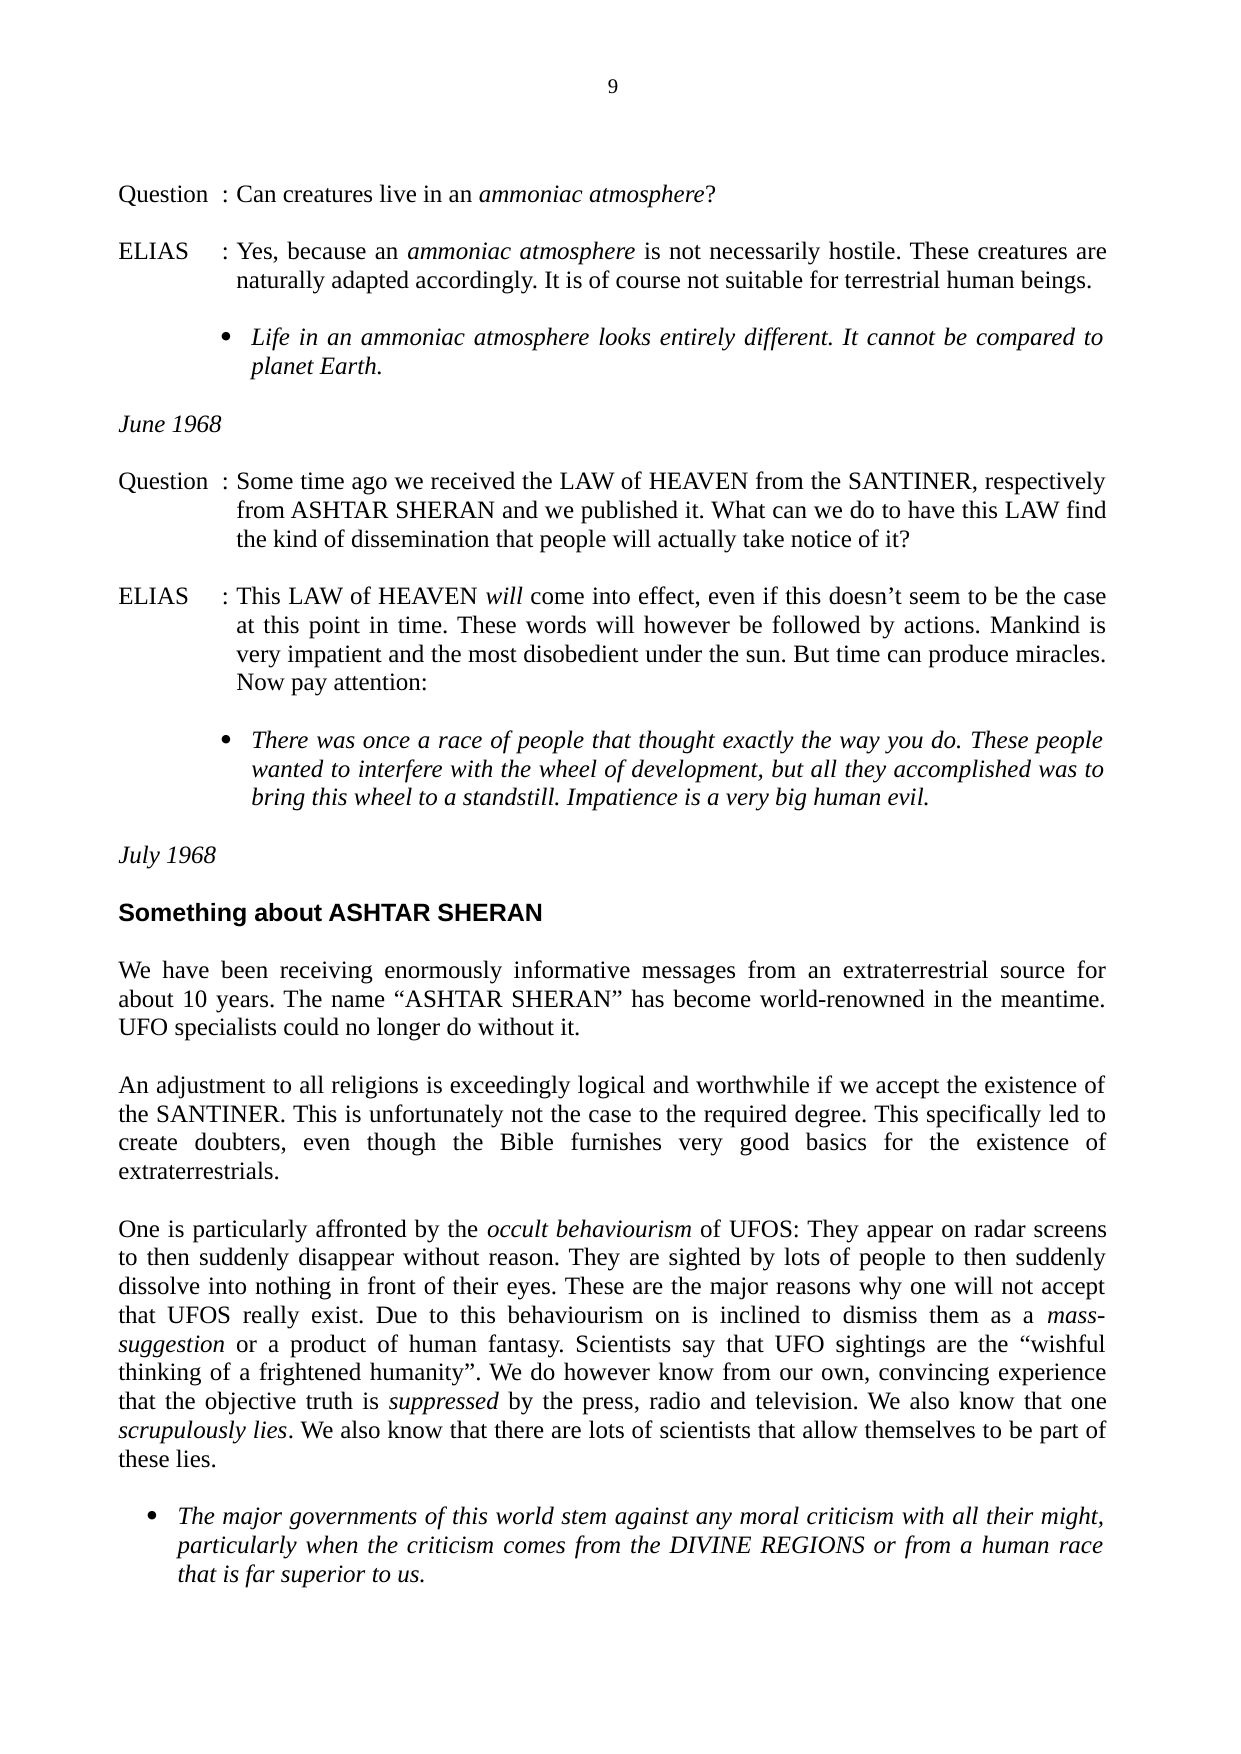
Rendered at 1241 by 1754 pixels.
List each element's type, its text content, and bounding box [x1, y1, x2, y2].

text June 1968 [118, 409, 1107, 437]
list There was once a race of people that thought exactly the way you do. These people wanted to interfere with the wheel of development, but all they accomplished was to bring this wheel to a standstill. Impatience is a very big human evil. [222, 725, 1107, 811]
text Something about ASHTAR SHERAN [118, 897, 1107, 926]
text One is particularly affronted by the occult behaviourism of UFOS: They appear on radar screens to then suddenly disappear without reason. They are sighted by lots of people to then suddenly dissolve into nothing in front of their eyes. These are the major reasons why one will not accept that UFOS really exist. Due to this behaviourism on is inclined to dismiss them as a mass-suggestion or a product of human fantasy. Scientists say that UFO sightings are the “wishful thinking of a frightened humanity”. We do however know from our own, convincing experience that the objective truth is suppressed by the press, radio and television. We also know that one scrupulously lies. We also know that there are lots of scientists that allow themselves to be part of these lies. [118, 1214, 1107, 1472]
text Question : Can creatures live in an ammoniac atmosphere? [118, 179, 1107, 207]
text ELIAS : This LAW of HEAVEN will come into effect, even if this doesn’t seem to be the case at this point in time. These words will however be followed by actions. Mankind is very impatient and the most disobedient under the sun. But time can produce miracles. Now pay attention: [118, 581, 1107, 696]
list Life in an ammoniac atmosphere looks entirely different. It cannot be compared to planet Earth. [222, 322, 1107, 380]
text An adjustment to all religions is exceedingly logical and worthwhile if we accept the existence of the SANTINER. This is unfortunately not the case to the required degree. This specifically led to create doubters, even though the Bible furnishes very good basics for the existence of extraterrestrials. [118, 1070, 1107, 1185]
text Question : Some time ago we received the LAW of HEAVEN from the SANTINER, respectively from ASHTAR SHERAN and we published it. What can we do to have this LAW find the kind of dissemination that people will actually take notice of it? [118, 466, 1107, 552]
list The major governments of this world stem against any moral criticism with all their might, particularly when the criticism comes from the DIVINE REGIONS or from a human race that is far superior to us. [148, 1501, 1107, 1587]
text July 1968 [118, 840, 1107, 869]
text ELIAS : Yes, because an ammoniac atmosphere is not necessarily hostile. These creatures are naturally adapted accordingly. It is of course not suitable for terrestrial human beings. [118, 236, 1107, 294]
text We have been receiving enormously informative messages from an extraterrestrial source for about 10 years. The name “ASHTAR SHERAN” has become world-renowned in the meantime. UFO specialists could no longer do without it. [118, 955, 1107, 1041]
